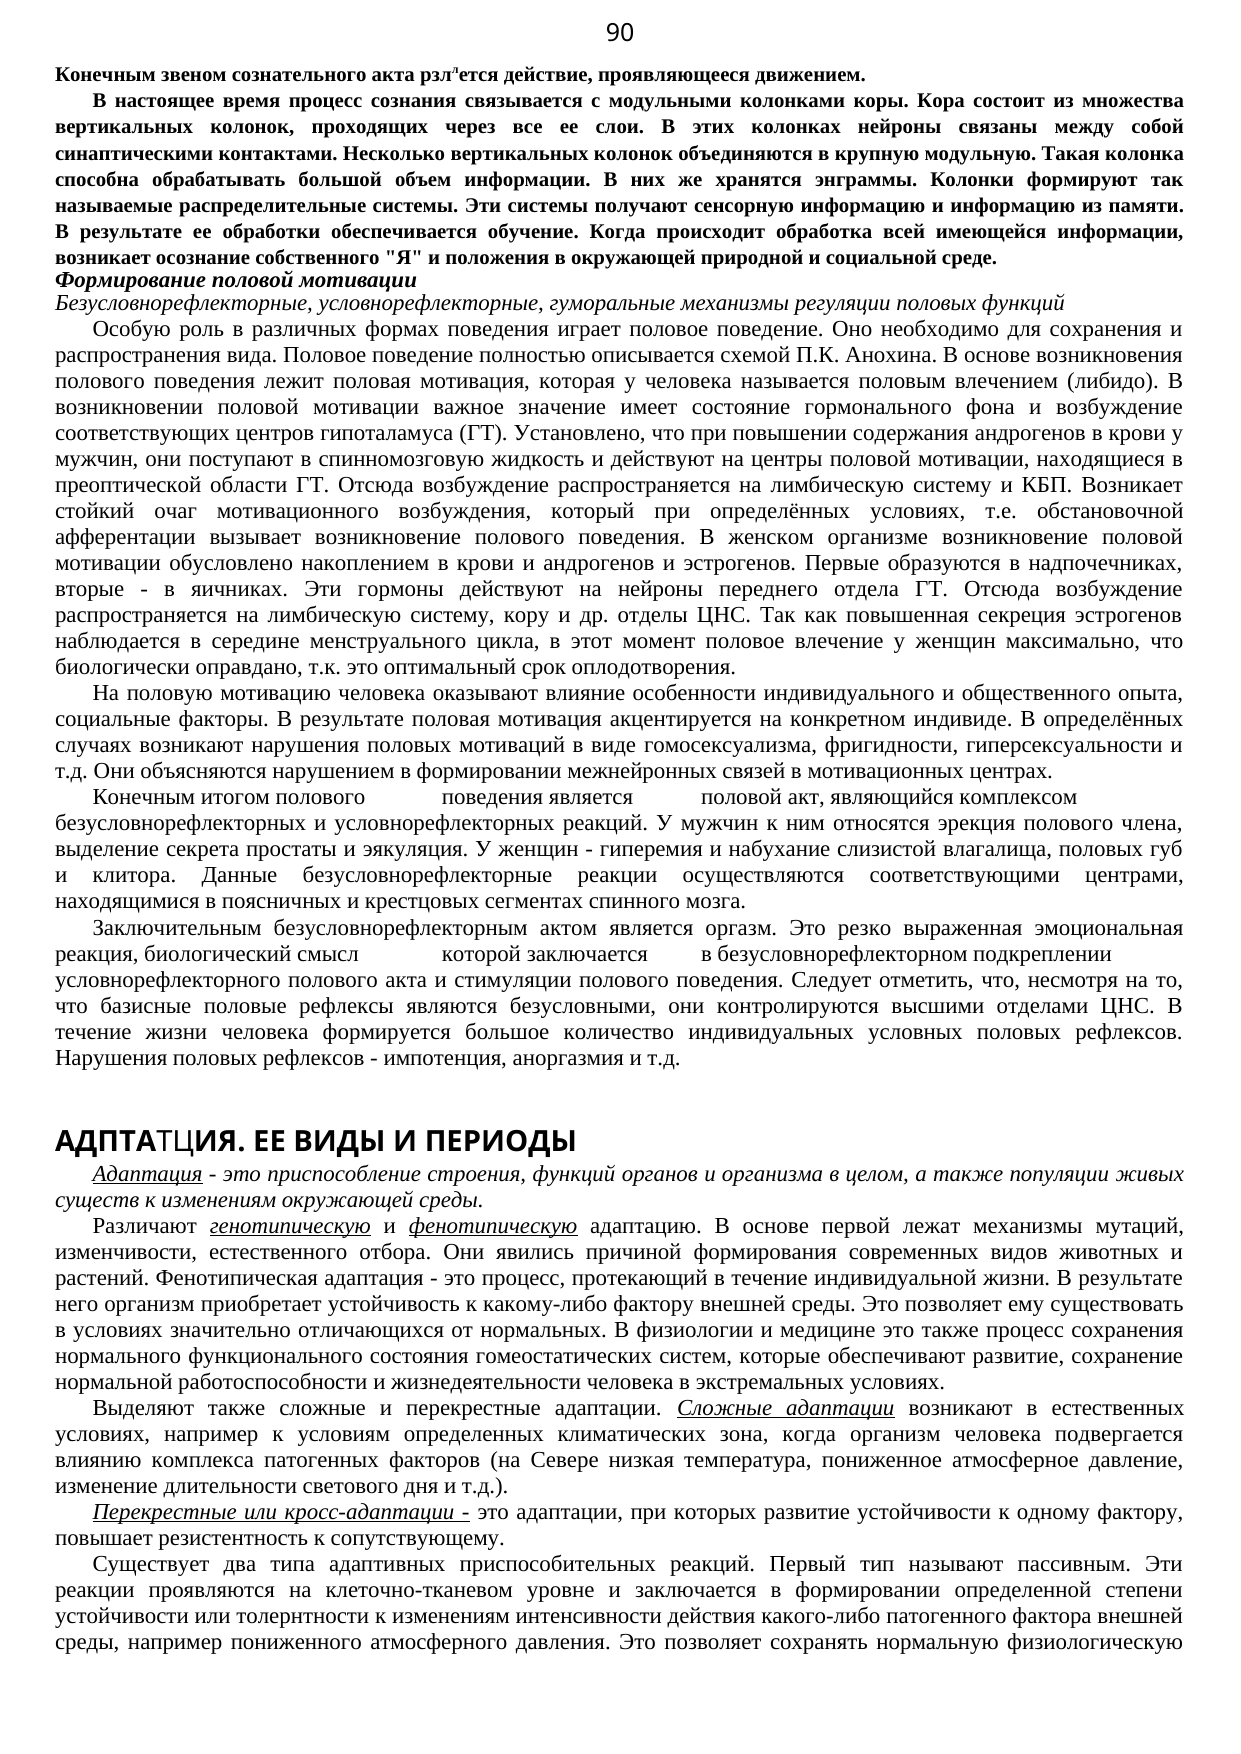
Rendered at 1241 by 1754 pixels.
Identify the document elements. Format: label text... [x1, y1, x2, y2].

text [55, 61, 1185, 87]
text В настоящее время процесс сознания связывается с модульными колонками коры. Кора состоит из множества вертикальных колонок, проходящих через все ее слои. В этих колонках нейроны связаны между собой синаптическими контактами. Несколько вертикальных колонок объединяются в крупную модульную. Такая колонка способна обрабатывать большой объем информации. В них же хранятся энграммы. Колонки формируют так называемые распределительные системы. Эти системы получают сенсорную информацию и информацию из памяти. В результате ее обработки обеспечивается обучение. Когда происходит обработка всей имеющейся информации, возникает осознание собственного "Я" и положения в окружающей природной и социальной среде. [55, 87, 1185, 269]
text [55, 1551, 1185, 1655]
text Заключительным безусловнорефлекторным актом является оргазм. Это резко выраженная эмоциональная реакция, биологический смысл которой заключается в безусловнорефлекторном подкреплении [55, 914, 1185, 966]
text Безусловнорефлекторные, условнорефлекторные, гуморальные механизмы регуляции половых функций [55, 292, 1185, 315]
text безусловнорефлекторных и условнорефлекторных реакций. У мужчин к ним относятся эрекция полового члена, выделение секрета простаты и эякуляция. У женщин - гиперемия и набухание слизистой влагалища, половых губ и клитора. Данные безусловнорефлекторные реакции осуществляются соответствующими центрами, находящимися в поясничных и крестцовых сегментах спинного мозга. [55, 810, 1185, 914]
text Адаптация - это приспособление строения, функций органов и организма в целом, а также популяции живых существ к изменениям окружающей среды. [55, 1160, 1185, 1212]
text Конечным итогом полового поведения является половой акт, являющийся комплексом [55, 784, 1185, 810]
text Особую роль в различных формах поведения играет половое поведение. Оно необходимо для сохранения и распространения вида. Половое поведение полностью описывается схемой П.К. Анохина. В основе возникновения полового поведения лежит половая мотивация, которая у человека называется половым влечением (либидо). В возникновении половой мотивации важное значение имеет состояние гормонального фона и возбуждение соответствующих центров гипоталамуса (ГТ). Установлено, что при повышении содержания андрогенов в крови у мужчин, они поступают в спинномозговую жидкость и действуют на центры половой мотивации, находящиеся в преоптической области ГТ. Отсюда возбуждение распространяется на лимбическую систему и КБП. Возникает стойкий очаг мотивационного возбуждения, который при определённых условиях, т.е. обстановочной афферентации вызывает возникновение полового поведения. В женском организме возникновение половой мотивации обусловлено накоплением в крови и андрогенов и эстрогенов. Первые образуются в надпочечниках, вторые - в яичниках. Эти гормоны действуют на нейроны переднего отдела ГТ. Отсюда возбуждение распространяется на лимбическую систему, кору и др. отделы ЦНС. Так как повышенная секреция эстрогенов наблюдается в середине менструального цикла, в этот момент половое влечение у женщин максимально, что биологически оправдано, т.к. это оптимальный срок оплодотворения. [55, 315, 1185, 680]
text Различают генотипическую и фенотипическую адаптацию. В основе первой лежат механизмы мутаций, изменчивости, естественного отбора. Они явились причиной формирования современных видов животных и растений. Фенотипическая адаптация - это процесс, протекающий в течение индивидуальной жизни. В результате него организм приобретает устойчивость к какому-либо фактору внешней среды. Это позволяет ему существовать в условиях значительно отличающихся от нормальных. В физиологии и медицине это также процесс сохранения нормального функционального состояния гомеостатических систем, которые обеспечивают развитие, сохранение нормальной работоспособности и жизнедеятельности человека в экстремальных условиях. [55, 1212, 1185, 1394]
text Формирование половой мотивации [55, 269, 1185, 292]
text Перекрестные или кросс-адаптации - это адаптации, при которых развитие устойчивости к одному фактору, повышает резистентность к сопутствующему. [55, 1499, 1185, 1551]
text На половую мотивацию человека оказывают влияние особенности индивидуального и общественного опыта, социальные факторы. В результате половая мотивация акцентируется на конкретном индивиде. В определённых случаях возникают нарушения половых мотиваций в виде гомосексуализма, фригидности, гиперсексуальности и т.д. Они объясняются нарушением в формировании межнейронных связей в мотивационных центрах. [55, 680, 1185, 784]
text условнорефлекторного полового акта и стимуляции полового поведения. Следует отметить, что, несмотря на то, что базисные половые рефлексы являются безусловными, они контролируются высшими отделами ЦНС. В течение жизни человека формируется большое количество индивидуальных условных половых рефлексов. Нарушения половых рефлексов - импотенция, аноргазмия и т.д. [55, 966, 1185, 1070]
subtitle АДПТАТЦИЯ. ЕЕ ВИДЫ И ПЕРИОДЫ [55, 1120, 1185, 1160]
text Выделяют также сложные и перекрестные адаптации. Сложные адаптации возникают в естественных условиях, например к условиям определенных климатических зона, когда организм человека подвергается влиянию комплекса патогенных факторов (на Севере низкая температура, пониженное атмосферное давление, изменение длительности светового дня и т.д.). [55, 1394, 1185, 1499]
